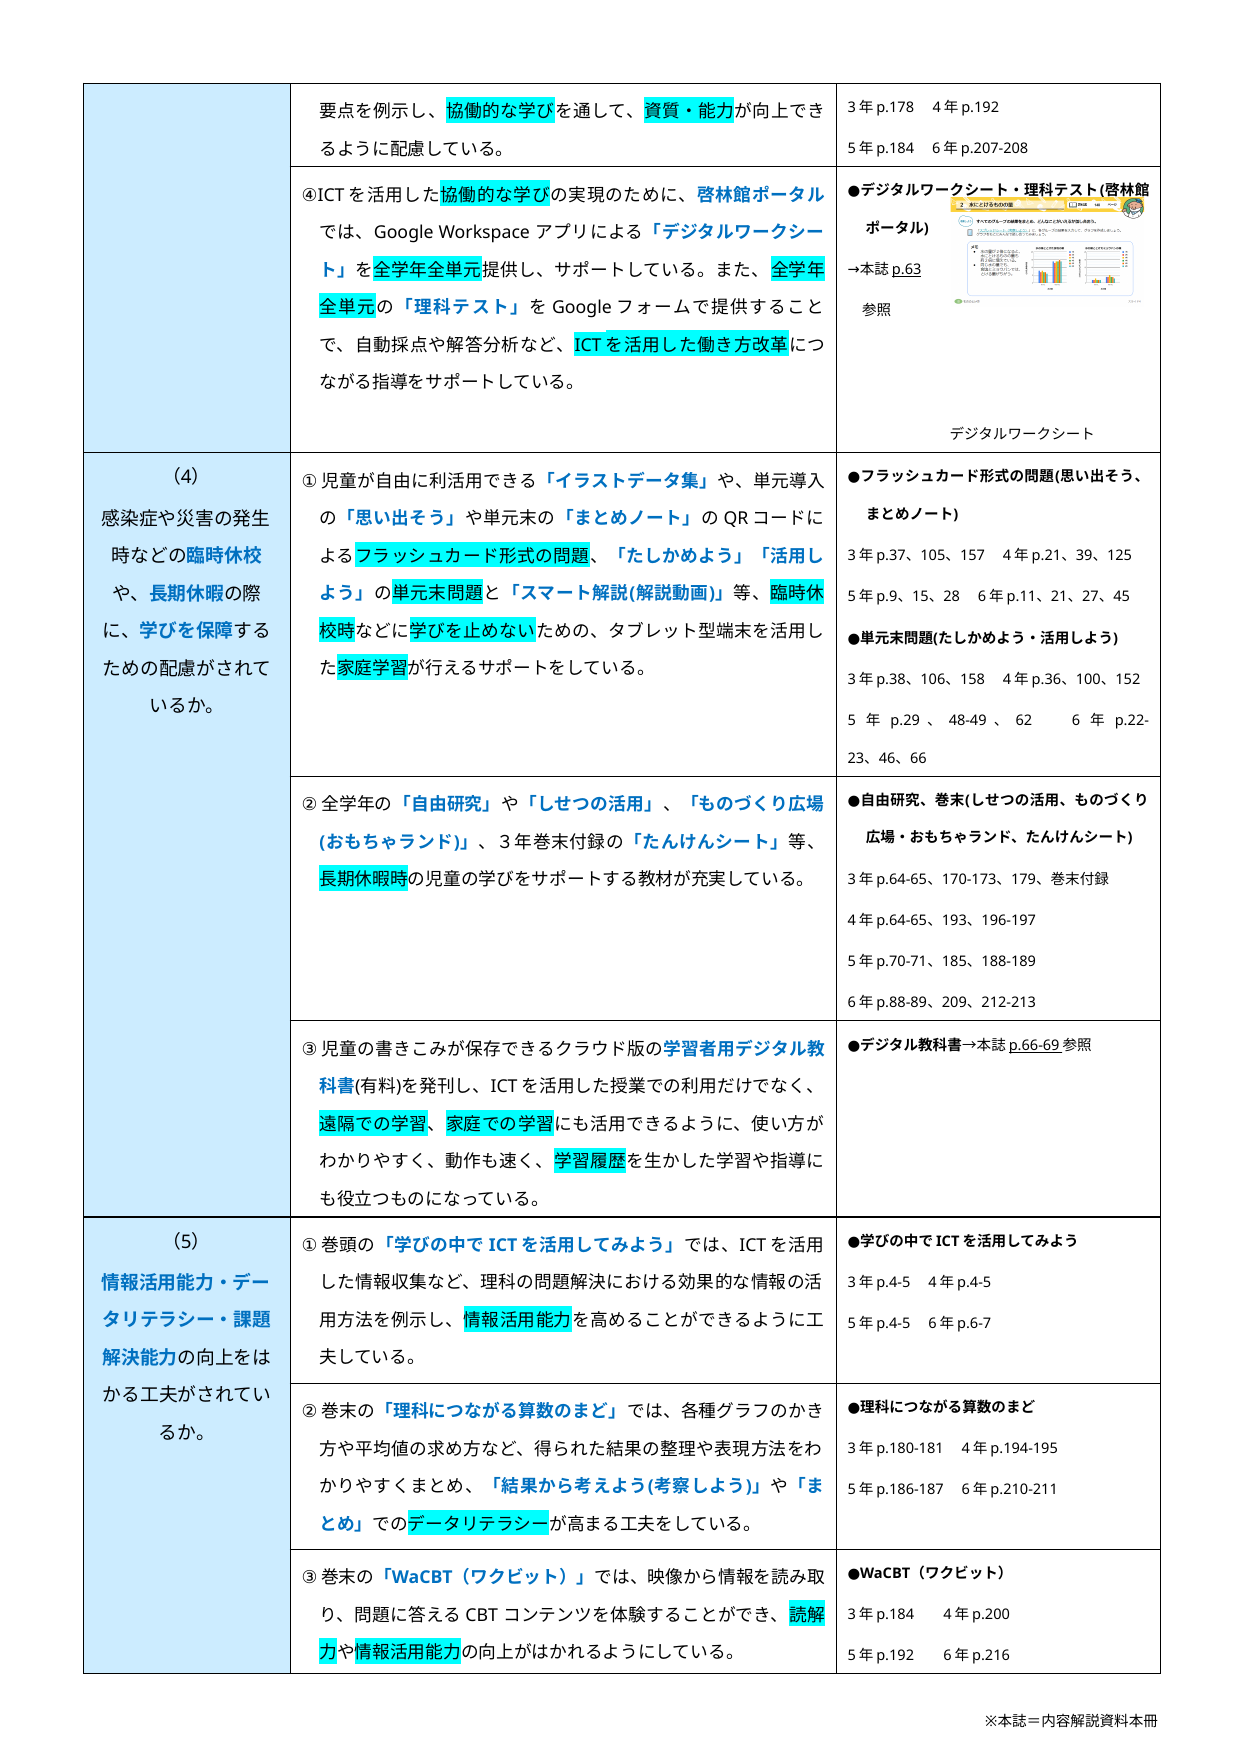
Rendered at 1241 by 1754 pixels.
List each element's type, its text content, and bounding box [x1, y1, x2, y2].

table_cell （4） 感染症や災害の発生時などの臨時休校や、長期休暇の際に、学びを保障するための配慮がされているか。 [84, 453, 290, 1216]
table_cell ①巻頭の「学びの中でICTを活用してみよう」では、ICTを活用した情報収集など、理科の問題解決における効果的な情報の活用方法を例示し、情報活用能力を高めることができるように工夫している。 [291, 1218, 836, 1382]
table_cell ●自由研究、巻末(しせつの活用、ものづくり広場・おもちゃランド、たんけんシート) 3年p.64-65、170-173、179、巻末付録 4年p.64-65、193、196-197 5年p.70-71、185、188-189 6年p.88-89、209、212-213 [837, 777, 1160, 1020]
table_cell ●学びの中でICTを活用してみよう 3年p.4-5 4年p.4-5 5年p.4-5 6年p.6-7 [837, 1218, 1160, 1382]
table_cell ②全学年の「自由研究」や「しせつの活用」、「ものづくり広場(おもちゃランド)」、３年巻末付録の「たんけんシート」等、長期休暇時の児童の学びをサポートする教材が充実している。 [291, 777, 836, 1020]
table_cell ●デジタルワークシート・理科テスト(啓林館ポータル) →本誌p.63 参照 デジタルワークシート [837, 167, 1160, 452]
picture [950, 197, 1145, 307]
table_cell ④ICTを活用した協働的な学びの実現のために、啓林館ポータルでは、Google Workspace アプリによる「デジタルワークシート」を全学年全単元提供し、サポートしている。また、全学年全単元の「理科テスト」をGoogleフォームで提供することで、自動採点や解答分析など、ICTを活用した働き方改革につながる指導をサポートしている。 [291, 167, 836, 452]
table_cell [837, 84, 1160, 166]
table_cell ●デジタル教科書→本誌p.66-69参照 [837, 1021, 1160, 1216]
table_cell ●フラッシュカード形式の問題(思い出そう、まとめノート) 3年p.37、105、157 4年p.21、39、125 5年p.9、15、28 6年p.11、21、27、45 ●単元末問題(たしかめよう・活用しよう) 3年p.38、106、158 4年p.36、100、152 5年p.29、48-49、62 6年p.22-23、46、66 [837, 453, 1160, 776]
table_cell （5） 情報活用能力・データリテラシー・課題解決能力の向上をはかる工夫がされているか。 [84, 1218, 290, 1673]
table_cell ②巻末の「理科につながる算数のまど」では、各種グラフのかき方や平均値の求め方など、得られた結果の整理や表現方法をわかりやすくまとめ、「結果から考えよう(考察しよう)」や「まとめ」でのデータリテラシーが高まる工夫をしている。 [291, 1384, 836, 1548]
table_cell ①児童が自由に利活用できる「イラストデータ集」や、単元導入の「思い出そう」や単元末の「まとめノート」のQRコードによるフラッシュカード形式の問題、「たしかめよう」「活用しよう」の単元末問題と「スマート解説(解説動画)」等、臨時休校時などに学びを止めないための、タブレット型端末を活用した家庭学習が行えるサポートをしている。 [291, 453, 836, 776]
table_cell ●理科につながる算数のまど 3年p.180-181 4年p.194-195 5年p.186-187 6年p.210-211 [837, 1384, 1160, 1548]
table_cell ③児童の書きこみが保存できるクラウド版の学習者用デジタル教科書(有料)を発刊し、ICTを活用した授業での利用だけでなく、遠隔での学習、家庭での学習にも活用できるように、使い方がわかりやすく、動作も速く、学習履歴を生かした学習や指導にも役立つものになっている。 [291, 1021, 836, 1216]
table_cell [291, 84, 836, 166]
table_cell ③巻末の「WaCBT（ワクビット）」では、映像から情報を読み取り、問題に答えるCBT コンテンツを体験することができ、読解力や情報活用能力の向上がはかれるようにしている。 [291, 1550, 836, 1673]
table_cell ●WaCBT（ワクビット） 3年p.184 4年p.200 5年p.192 6年p.216 [837, 1550, 1160, 1673]
